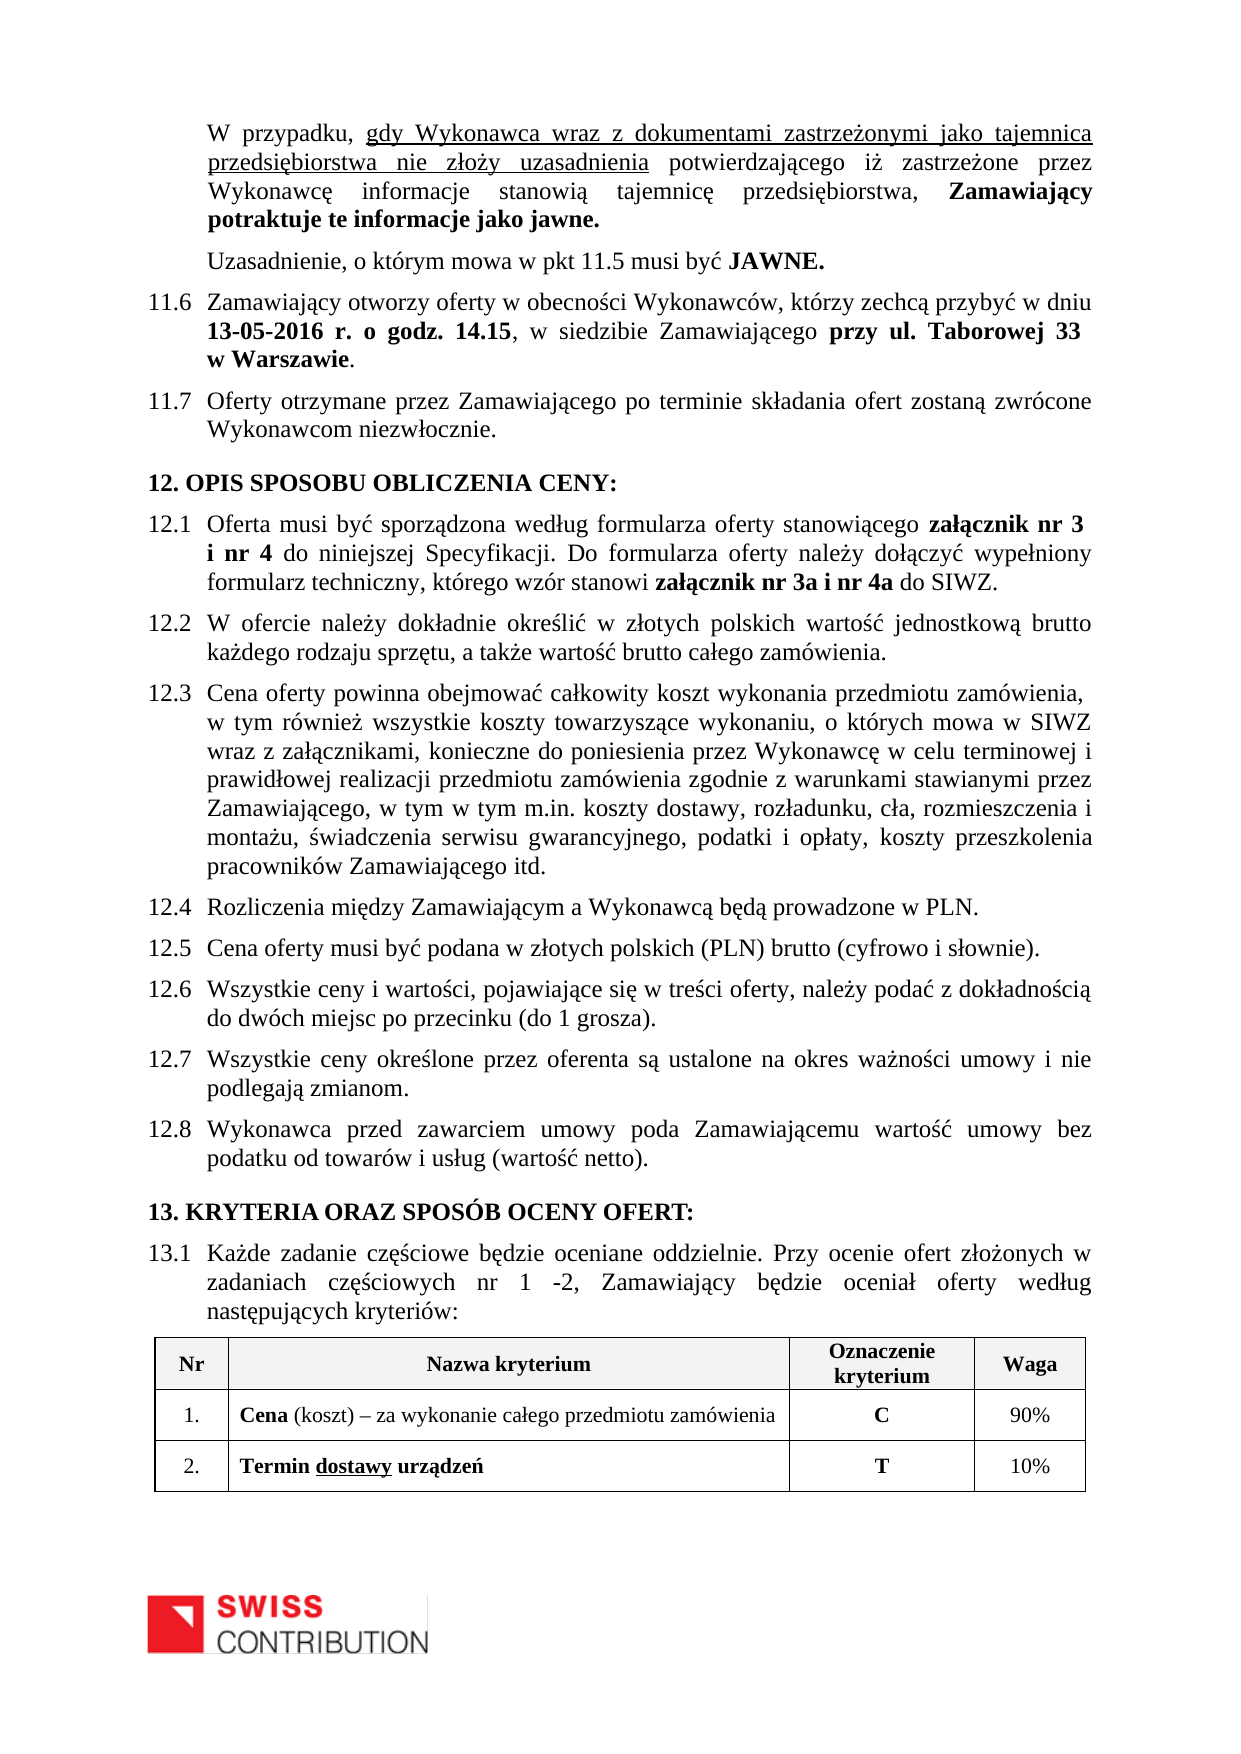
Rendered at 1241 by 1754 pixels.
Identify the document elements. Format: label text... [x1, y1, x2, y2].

text 13.1 Każde zadanie częściowe będzie oceniane oddzielnie. Przy ocenie ofert złożonych w zadaniach częściowych nr 1 -2, Zamawiający będzie oceniał oferty według następujących kryteriów: [148, 1238, 1093, 1324]
table_cell 90% [975, 1390, 1085, 1440]
table_cell 1. [156, 1390, 228, 1440]
text 12.8 Wykonawca przed zawarciem umowy poda Zamawiającemu wartość umowy bez podatku od towarów i usług (wartość netto). [148, 1114, 1093, 1172]
table_cell Cena (koszt) – za wykonanie całego przedmiotu zamówienia [229, 1390, 789, 1440]
text 13. Kryteria oraz sposób oceny ofert: [148, 1197, 1093, 1226]
text 12.7 Wszystkie ceny określone przez oferenta są ustalone na okres ważności umowy i nie podlegają zmianom. [148, 1044, 1093, 1102]
table_header Oznaczenie kryterium [790, 1338, 974, 1388]
table_header Nazwa kryterium [229, 1338, 789, 1388]
text 12. Opis sposobu obliczenia ceny: [148, 468, 1093, 497]
text 11.6 Zamawiający otworzy oferty w obecności Wykonawców, którzy zechcą przybyć w dniu 13-05-2016 r. o godz. 14.15, w siedzibie Zamawiającego przy ul. Taborowej 33 w Warszawie. [148, 287, 1093, 373]
text 12.3 Cena oferty powinna obejmować całkowity koszt wykonania przedmiotu zamówienia, w tym również wszystkie koszty towarzyszące wykonaniu, o których mowa w SIWZ wraz z załącznikami, konieczne do poniesienia przez Wykonawcę w celu terminowej i prawidłowej realizacji przedmiotu zamówienia zgodnie z warunkami stawianymi przez Zamawiającego, w tym w tym m.in. koszty dostawy, rozładunku, cła, rozmieszczenia i montażu, świadczenia serwisu gwarancyjnego, podatki i opłaty, koszty przeszkolenia pracowników Zamawiającego itd. [148, 678, 1093, 879]
text 11.7 Oferty otrzymane przez Zamawiającego po terminie składania ofert zostaną zwrócone Wykonawcom niezwłocznie. [148, 386, 1093, 443]
text W przypadku, gdy Wykonawca wraz z dokumentami zastrzeżonymi jako tajemnica przedsiębiorstwa nie złoży uzasadnienia potwierdzającego iż zastrzeżone przez Wykonawcę informacje stanowią tajemnicę przedsiębiorstwa, Zamawiający potraktuje te informacje jako jawne. [207, 118, 1093, 233]
text Uzasadnienie, o którym mowa w pkt 11.5 musi być JAWNE. [148, 246, 1093, 274]
text 12.4 Rozliczenia między Zamawiającym a Wykonawcą będą prowadzone w PLN. [148, 892, 1093, 921]
table_header Waga [975, 1338, 1085, 1388]
text 12.5 Cena oferty musi być podana w złotych polskich (PLN) brutto (cyfrowo i słownie). [148, 933, 1093, 962]
text 12.2 W ofercie należy dokładnie określić w złotych polskich wartość jednostkową brutto każdego rodzaju sprzętu, a także wartość brutto całego zamówienia. [148, 608, 1093, 666]
text 12.6 Wszystkie ceny i wartości, pojawiające się w treści oferty, należy podać z dokładnością do dwóch miejsc po przecinku (do 1 grosza). [148, 974, 1093, 1032]
table_cell 2. [156, 1441, 228, 1491]
text 12.1 Oferta musi być sporządzona według formularza oferty stanowiącego załącznik nr 3 i nr 4 do niniejszej Specyfikacji. Do formularza oferty należy dołączyć wypełniony formularz techniczny, którego wzór stanowi załącznik nr 3a i nr 4a do SIWZ. [148, 509, 1093, 596]
table_cell T [790, 1441, 974, 1491]
table_cell 10% [975, 1441, 1085, 1491]
picture [147, 1595, 429, 1655]
table_header Nr [156, 1338, 228, 1388]
table_cell C [790, 1390, 974, 1440]
table_cell Termin dostawy urządzeń [229, 1441, 789, 1491]
